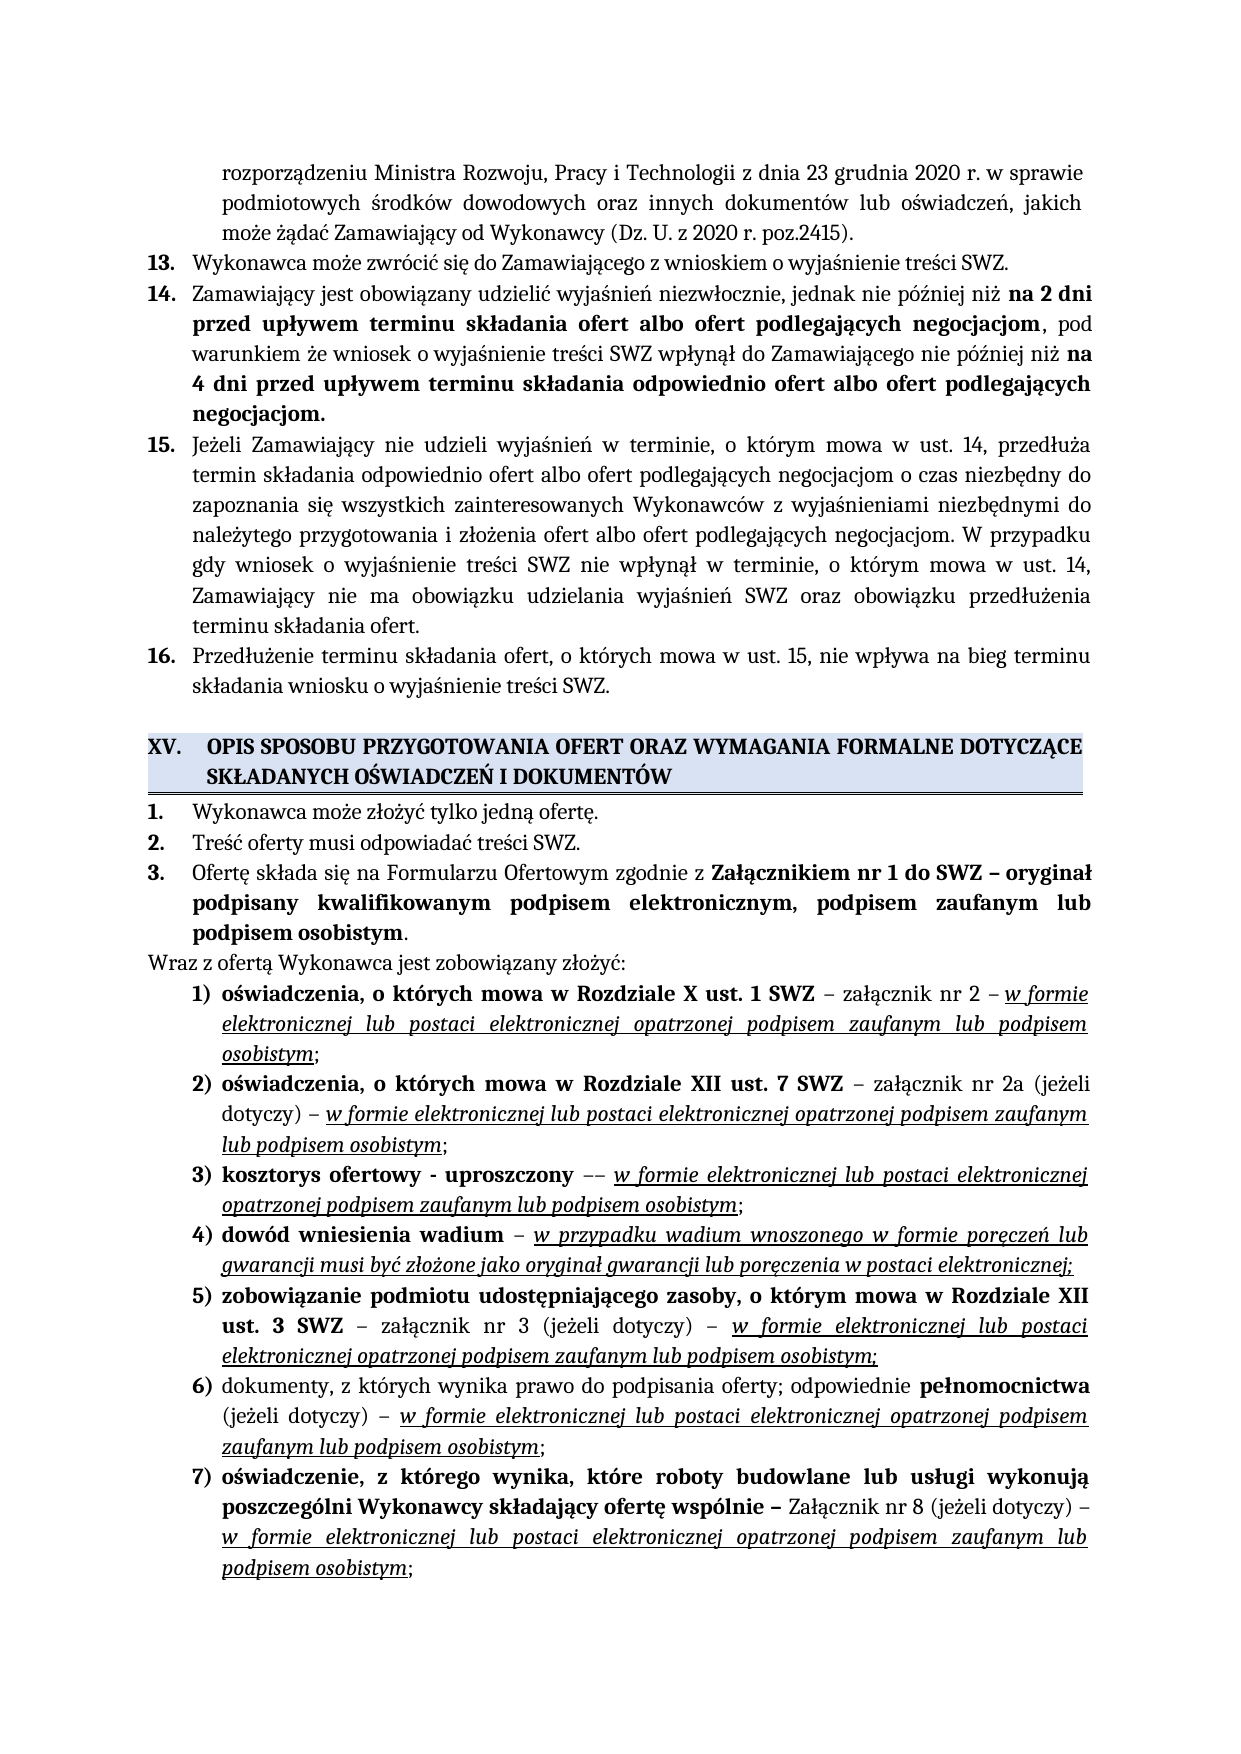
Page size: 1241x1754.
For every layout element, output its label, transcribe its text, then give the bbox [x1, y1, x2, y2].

text 1. Wykonawca może złożyć tylko jedną ofertę. [148, 799, 1092, 825]
text 2) oświadczenia, o których mowa w Rozdziale XII ust. 7 SWZ – załącznik nr 2a (jeżeli dotyczy) – w formie elektronicznej lub postaci elektronicznej opatrzonej podpisem zaufanym lub podpisem osobistym; [192, 1071, 1090, 1158]
text 14. Zamawiający jest obowiązany udzielić wyjaśnień niezwłocznie, jednak nie później niż na 2 dni przed upływem terminu składania ofert albo ofert podlegających negocjacjom, pod warunkiem że wniosek o wyjaśnienie treści SWZ wpłynął do Zamawiającego nie później niż na 4 dni przed upływem terminu składania odpowiednio ofert albo ofert podlegających negocjacjom. [148, 280, 1092, 427]
text 1) oświadczenia, o których mowa w Rozdziale X ust. 1 SWZ – załącznik nr 2 – w formie elektronicznej lub postaci elektronicznej opatrzonej podpisem zaufanym lub podpisem osobistym; [192, 980, 1090, 1067]
text 5) zobowiązanie podmiotu udostępniającego zasoby, o którym mowa w Rozdziale XII ust. 3 SWZ – załącznik nr 3 (jeżeli dotyczy) – w formie elektronicznej lub postaci elektronicznej opatrzonej podpisem zaufanym lub podpisem osobistym; [192, 1282, 1090, 1369]
text 3) kosztorys ofertowy - uproszczony –– w formie elektronicznej lub postaci elektronicznej opatrzonej podpisem zaufanym lub podpisem osobistym; [192, 1162, 1090, 1218]
text 4) dowód wniesienia wadium – w przypadku wadium wnoszonego w formie poręczeń lub gwarancji musi być złożone jako oryginał gwarancji lub poręczenia w postaci elektronicznej; [192, 1222, 1090, 1278]
text 16. Przedłużenie terminu składania ofert, o których mowa w ust. 15, nie wpływa na bieg terminu składania wniosku o wyjaśnienie treści SWZ. [148, 643, 1092, 699]
text Wraz z ofertą Wykonawca jest zobowiązany złożyć: [148, 950, 1092, 976]
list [192, 159, 1083, 246]
text 15. Jeżeli Zamawiający nie udzieli wyjaśnień w terminie, o którym mowa w ust. 14, przedłuża termin składania odpowiednio ofert albo ofert podlegających negocjacjom o czas niezbędny do zapoznania się wszystkich zainteresowanych Wykonawców z wyjaśnieniami niezbędnymi do należytego przygotowania i złożenia ofert albo ofert podlegających negocjacjom. W przypadku gdy wniosek o wyjaśnienie treści SWZ nie wpłynął w terminie, o którym mowa w ust. 14, Zamawiający nie ma obowiązku udzielania wyjaśnień SWZ oraz obowiązku przedłużenia terminu składania ofert. [148, 431, 1092, 639]
text XV. OPIS SPOSOBU PRZYGOTOWANIA OFERT ORAZ WYMAGANIA FORMALNE DOTYCZĄCE SKŁADANYCH OŚWIADCZEŃ I DOKUMENTÓW [148, 733, 1083, 792]
text 2. Treść oferty musi odpowiadać treści SWZ. [148, 829, 1092, 856]
text 6) dokumenty, z których wynika prawo do podpisania oferty; odpowiednie pełnomocnictwa (jeżeli dotyczy) – w formie elektronicznej lub postaci elektronicznej opatrzonej podpisem zaufanym lub podpisem osobistym; [192, 1373, 1090, 1460]
text 7) oświadczenie, z którego wynika, które roboty budowlane lub usługi wykonują poszczególni Wykonawcy składający ofertę wspólnie – Załącznik nr 8 (jeżeli dotyczy) – w formie elektronicznej lub postaci elektronicznej opatrzonej podpisem zaufanym lub podpisem osobistym; [192, 1464, 1090, 1581]
text 13. Wykonawca może zwrócić się do Zamawiającego z wnioskiem o wyjaśnienie treści SWZ. [148, 250, 1092, 276]
text 3. Ofertę składa się na Formularzu Ofertowym zgodnie z Załącznikiem nr 1 do SWZ – oryginał podpisany kwalifikowanym podpisem elektronicznym, podpisem zaufanym lub podpisem osobistym. [148, 859, 1092, 946]
